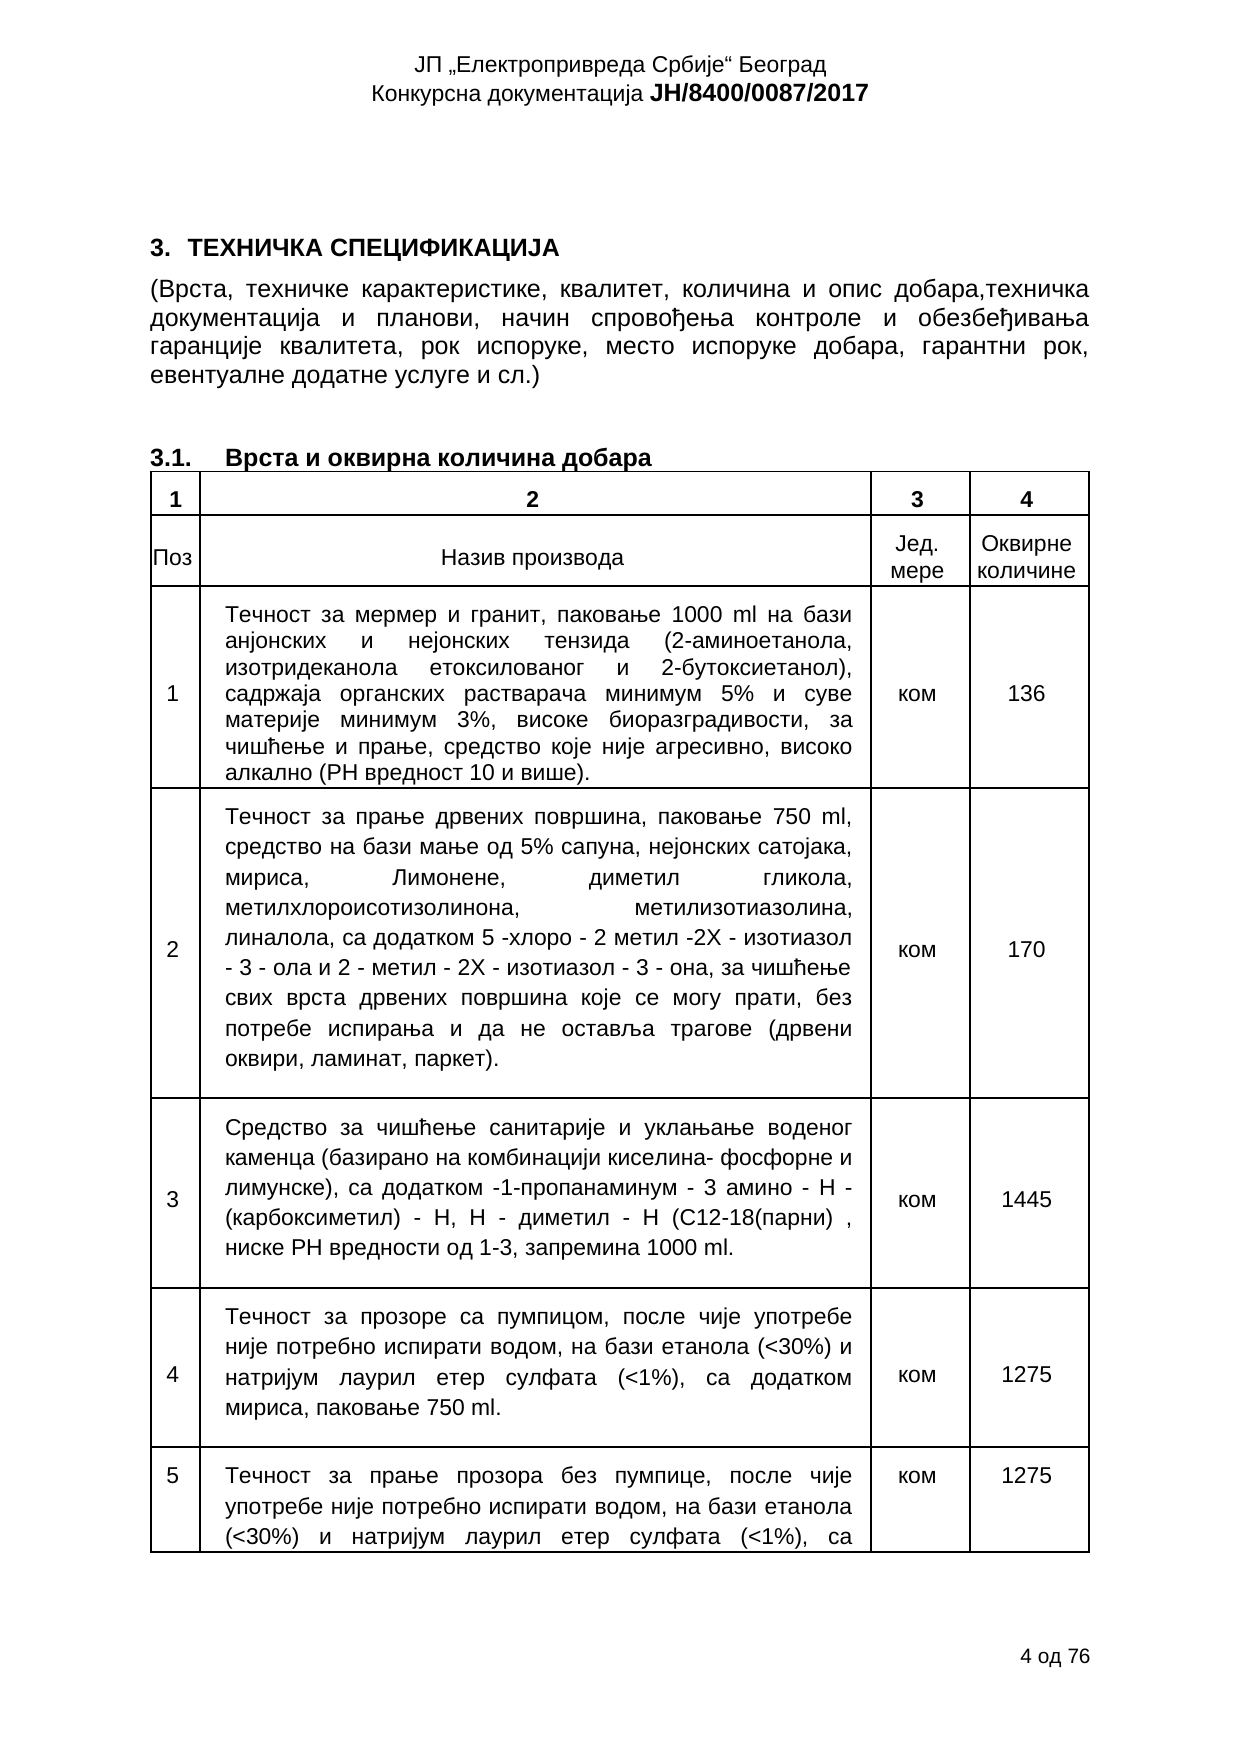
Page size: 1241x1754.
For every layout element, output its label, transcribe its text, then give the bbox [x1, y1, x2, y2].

table_header 3 [872, 472, 969, 514]
subtitle ТЕХНИЧКА СПЕЦИФИКАЦИЈА [150, 232, 1090, 261]
table_cell Оквирне количине [971, 516, 1088, 585]
table_cell ком [872, 1289, 969, 1446]
table_cell 1275 [971, 1289, 1088, 1446]
table_cell Поз [152, 516, 199, 585]
table_cell ком [872, 789, 969, 1097]
subtitle Врста и оквирна количина добара [150, 442, 1090, 471]
table_cell Јед. мере [872, 516, 969, 585]
table_cell Течност за прозоре са пумпицом, после чије употребе није потребно испирати водом, на бази етанола (<30%) и натријум лаурил етер сулфата (<1%), са додатком мириса, паковање 750 ml. [201, 1289, 870, 1446]
table_cell Течност за прање дрвених површина, паковање 750 ml, средство на бази мање од 5% сапуна, нејонских сатојака, мириса, Лимонене, диметил гликола, метилхлороисотизолинона, метилизотиазолина, линалола, са додатком 5 -хлоро - 2 метил -2Х - изотиазол - 3 - ола и 2 - метил - 2Х - изотиазол - 3 - она, за чишћење свих врста дрвених површина које се могу прати, без потребе испирања и да не оставља трагове (дрвени оквири, ламинат, паркет). [201, 789, 870, 1097]
table_cell Средство за чишћење санитарије и уклањање воденог каменца (базирано на комбинацији киселина- фосфорне и лимунске), са додатком -1-пропанаминум - 3 амино - Н - (карбоксиметил) - Н, Н - диметил - Н (C12-18(парни) , ниске РH вредности од 1-3, запремина 1000 ml. [201, 1099, 870, 1287]
table_cell 136 [971, 587, 1088, 787]
table_header 2 [201, 472, 870, 514]
table_cell 2 [152, 789, 199, 1097]
table_cell 170 [971, 789, 1088, 1097]
table_cell Течност за мермер и гранит, паковање 1000 ml на бази анјонских и нејонских тензида (2-аминоетанолa, изотридеканола етоксилованог и 2-бутоксиетанол), садржаја органских растварача минимум 5% и суве материје минимум 3%, високе биоразградивости, за чишћење и прање, средство које није агресивно, високо алкално (РH вредност 10 и више). [201, 587, 870, 787]
table_cell 1 [152, 587, 199, 787]
table_cell ком [872, 587, 969, 787]
table_cell 1275 [971, 1448, 1088, 1551]
table_cell 3 [152, 1099, 199, 1287]
table_cell 5 [152, 1448, 199, 1551]
text (Врста, техничке карактеристике, квалитет, количина и опис добара,техничка документација и планови, начин спровођења контроле и обезбеђивања гаранције квалитета, рок испоруке, место испоруке добара, гарантни рок, евентуалне додатне услуге и сл.) [150, 274, 1090, 389]
table_cell ком [872, 1099, 969, 1287]
table_cell 4 [152, 1289, 199, 1446]
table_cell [201, 1448, 870, 1551]
table_header 4 [971, 472, 1088, 514]
table_header 1 [152, 472, 199, 514]
table_cell Назив производа [201, 516, 870, 585]
table_cell 1445 [971, 1099, 1088, 1287]
table_cell ком [872, 1448, 969, 1551]
